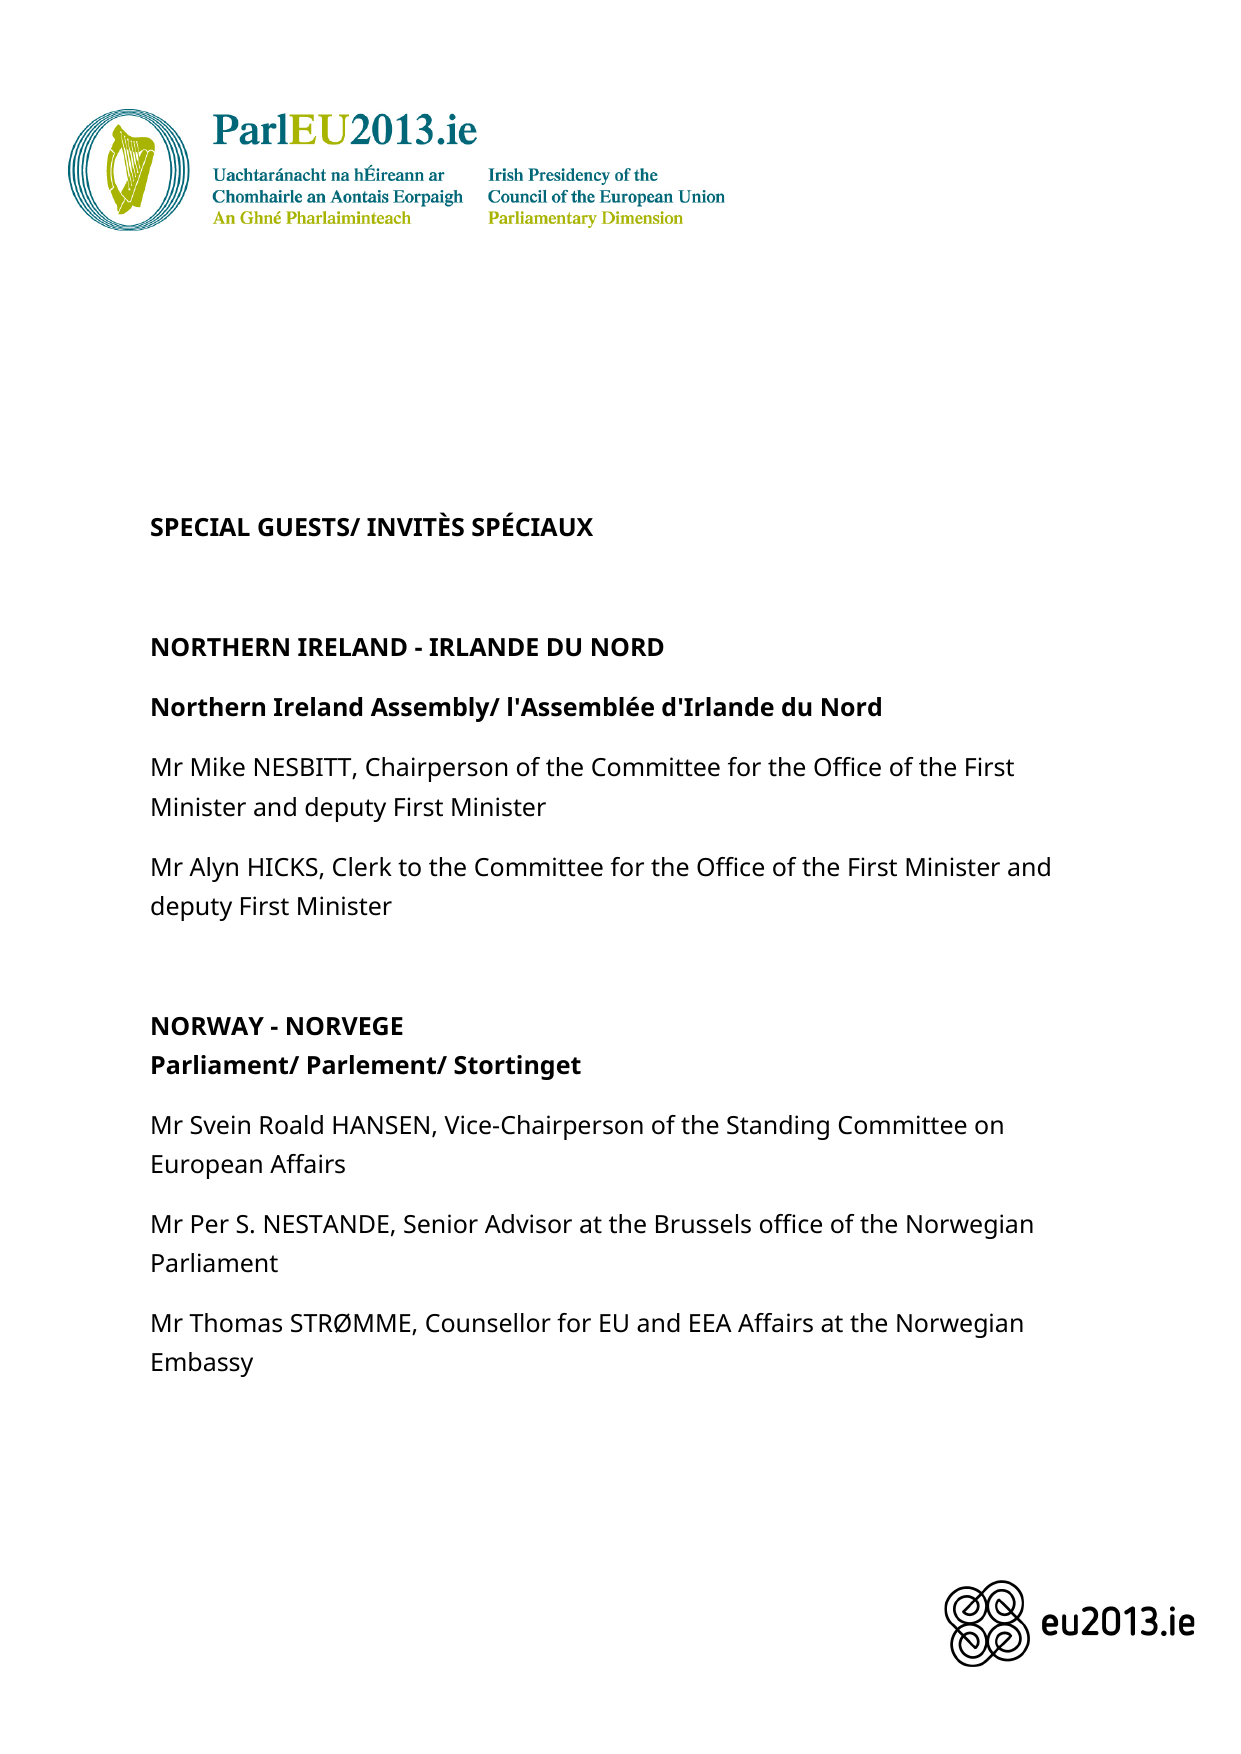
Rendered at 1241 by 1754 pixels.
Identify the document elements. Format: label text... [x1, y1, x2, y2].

text Mr Mike NESBITT, Chairperson of the Committee for the Office of the First Minister and deputy First Minister [150, 750, 1090, 823]
text NORWAY - NORVEGE Parliament/ Parlement/ Stortinget [150, 1008, 1090, 1082]
text Mr Svein Roald HANSEN, Vice-Chairperson of the Standing Committee on European Affairs [150, 1107, 1090, 1181]
picture [68, 109, 725, 231]
text Mr Thomas STRØMME, Counsellor for EU and EEA Affairs at the Norwegian Embassy [150, 1306, 1090, 1379]
text Mr Alyn HICKS, Clerk to the Committee for the Office of the First Minister and deputy First Minister [150, 849, 1090, 922]
text Northern Ireland Assembly/ l'Assemblée d'Irlande du Nord [150, 690, 1090, 724]
text Mr Per S. NESTANDE, Senior Advisor at the Brussels office of the Norwegian Parliament [150, 1207, 1090, 1280]
picture [944, 1580, 1195, 1667]
text NORTHERN IRELAND - IRLANDE DU NORD [150, 630, 1090, 664]
text SPECIAL GUESTS/ INVITÈS SPÉCIAUX [150, 510, 1090, 544]
